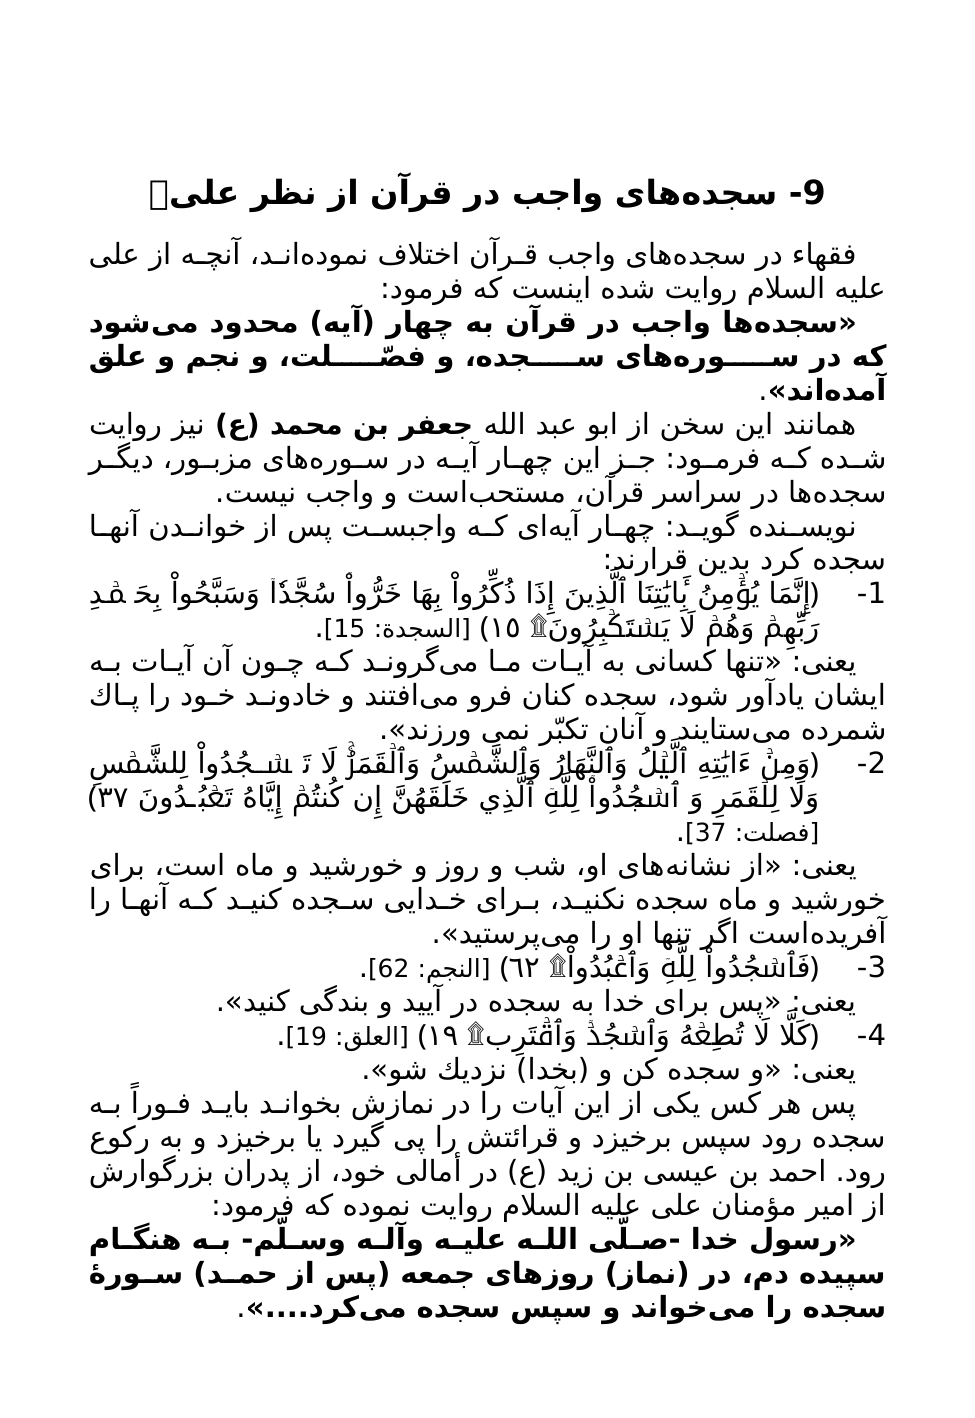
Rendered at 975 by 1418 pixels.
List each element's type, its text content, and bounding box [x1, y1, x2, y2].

text پس هر كس یكی از این آیات را در نمازش بخواند باید فوراً به سجده رود سپس برخیزد و قرائتش را پی گیرد یا برخیزد و به ركوع رود. احمد بن عیسی بن زید (ع) در أمالی خود، از پدران بزرگوارش از امیر مؤمنان علی علیه السلام روایت نموده كه فرمود: [89, 1086, 886, 1222]
text یعنی: «و سجده كن و (بخدا) نزدیك شو». [89, 1052, 886, 1086]
list ﴿كَلَّا لَا تُطِعۡهُ وَٱسۡجُدۡۤ وَٱقۡتَرِب۩ ١٩﴾ [العلق: 19]. [89, 1018, 857, 1052]
text فقهاء در سجده‌های واجب قرآن اختلاف نموده‌اند، آنچه از علی علیه السلام روایت شده اینست كه فرمود: [89, 237, 886, 305]
text یعنی: «پس برای خدا به سجده در آیید و بندگی كنید». [89, 984, 886, 1018]
text یعنی: «تنها كسانی به آیات ما می‌گروند كه چون آن آیات به ایشان یادآور شود، سجده كنان فرو می‌افتند و خادوند خود را پاك شمرده می‌ستایند و آنان تكبّر نمی ورزند». [89, 645, 886, 747]
text همانند این سخن از ابو عبد الله جعفر بن محمد (ع) نیز روایت شده كه فرمود: جز این چهار آیه در سوره‌های مزبور، دیگر سجده‌ها در سراسر قرآن، مستحب‌است و واجب نیست. [89, 407, 886, 509]
list ﴿فَٱسۡجُدُواْۤ لِلَّهِۤ وَٱعۡبُدُواْ۩ ٦٢﴾ [النجم: 62]. [89, 950, 857, 984]
list ﴿وَمِنۡ ءَايَٰتِهِ ٱلَّيۡلُ وَٱلنَّهَارُ وَٱلشَّمۡسُ وَٱلۡقَمَرُۚ لَا تَسۡجُدُواْ لِلشَّمۡسِ وَلَا لِلۡقَمَرِ وَٱسۡجُدُواْۤ لِلَّهِۤ ٱلَّذِي خَلَقَهُنَّ إِن كُنتُمۡ إِيَّاهُ تَعۡبُدُونَ ٣٧﴾ [فصلت: 37]. [89, 747, 857, 848]
text نویسنده گوید: چهار آیه‌ای كه واجبست پس از خواندن آنها سجده كرد بدین قرارند: [89, 509, 886, 577]
text 9- سجده‌های واجب در قرآن از نظر علی [89, 173, 886, 212]
text «رسول خدا -صلّى الله علیه وآله وسلّم- به هنگام سپیده دم، در (نماز) روزهای جمعه (پس از حمد) سورۀ سجده را می‌خواند و سپس سجده می‌كرد....». [89, 1222, 886, 1324]
list ﴿إِنَّمَا يُؤۡمِنُ بِ‍َٔايَٰتِنَا ٱلَّذِينَ إِذَا ذُكِّرُواْ بِهَا خَرُّواْۤ سُجَّدٗاۤ وَسَبَّحُواْ بِحَمۡدِ رَبِّهِمۡ وَهُمۡ لَا يَسۡتَكۡبِرُونَ۩ ١٥﴾ [السجدة: 15]. [89, 577, 857, 645]
text یعنی: «از نشانه‌های او، شب و روز و خورشید و ماه است، برای خورشید و ماه سجده نكنید، برای خدایی سجده كنید كه آنها را آفریده‌است اگر تنها او را می‌پرستید». [89, 848, 886, 950]
text «سجده‌ها واجب در قرآن به چهار (آیه) محدود می‌شود كه در سوره‌های سجده، و فصّلت، و نجم و علق آمده‌اند». [89, 305, 886, 407]
